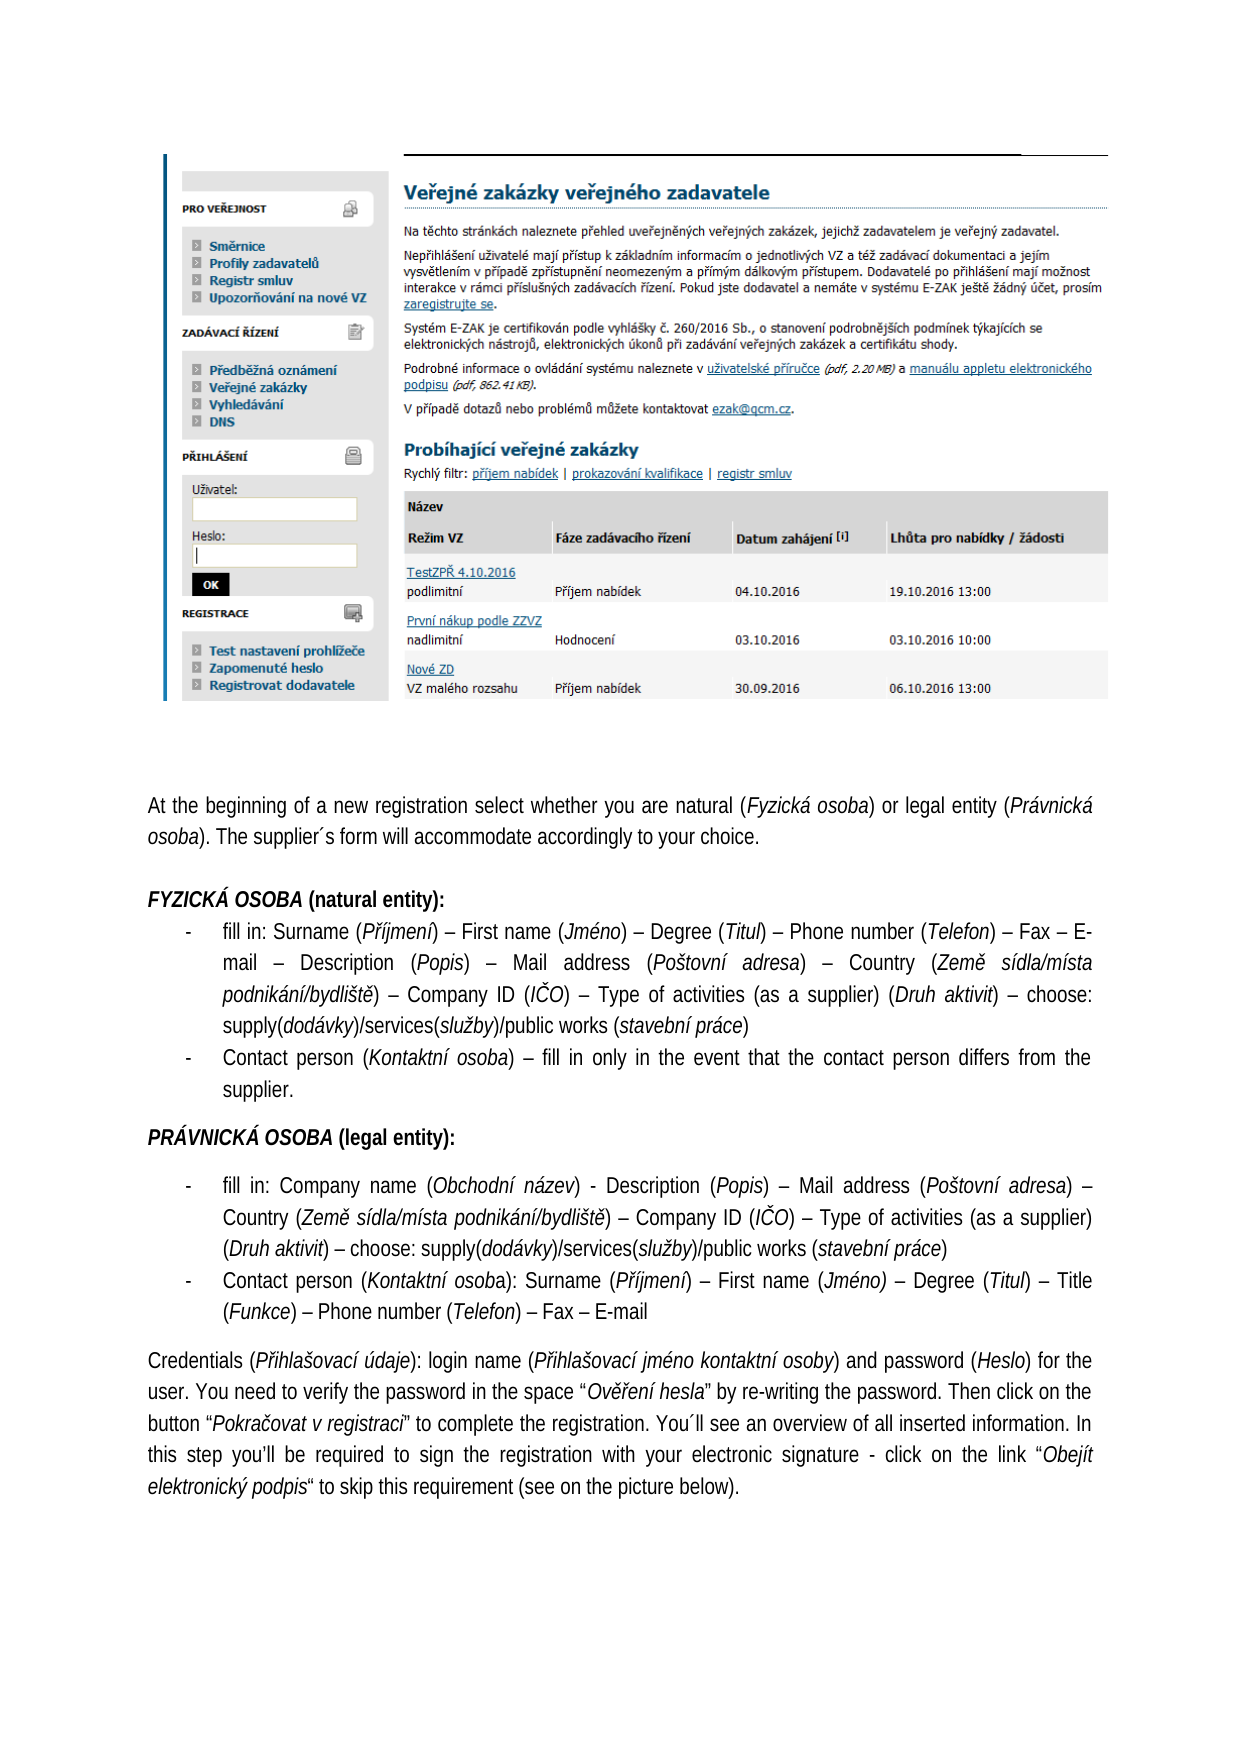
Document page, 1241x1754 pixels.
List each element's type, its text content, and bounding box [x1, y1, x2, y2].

list fill in: Surname (Příjmení) – First name (Jméno) – Degree (Titul) – Phone number (Telefon) – Fax – E-mail – Description (Popis) – Mail address (Poštovní adresa) – Country (Země sídla/místa podnikání/bydliště) – Company ID (IČO) – Type of activities (as a supplier) (Druh aktivit) – choose: supply(dodávky)/services(služby)/public works (stavební práce) [185, 918, 1093, 1039]
list Contact person (Kontaktní osoba) – fill in only in the event that the contact person differs from the supplier. [185, 1044, 1093, 1102]
list Contact person (Kontaktní osoba): Surname (Příjmení) – First name (Jméno) – Degree (Titul) – Title (Funkce) – Phone number (Telefon) – Fax – E-mail [185, 1267, 1093, 1325]
text Credentials (Přihlašovací údaje): login name (Přihlašovací jméno kontaktní osoby) and password (Heslo) for the user. You need to verify the password in the space “Ověření hesla” by re-writing the password. Then click on the button “Pokračovat v registraci” to complete the registration. You´ll see an overview of all inserted information. In this step you’ll be required to sign the registration with your electronic signature - click on the link “Obejít elektronický podpis“ to skip this requirement (see on the picture below). [148, 1347, 1093, 1499]
list At the beginning of a new registration select whether you are natural (Fyzická osoba) or legal entity (Právnická osoba). The supplier´s form will accommodate accordingly to your choice. [148, 792, 1093, 849]
text PRÁVNICKÁ OSOBA (legal entity): [148, 1124, 1093, 1150]
list FYZICKÁ OSOBA (natural entity): [148, 886, 1093, 913]
list fill in: Company name (Obchodní název) - Description (Popis) – Mail address (Poštovní adresa) – Country (Země sídla/místa podnikání/bydliště) – Company ID (IČO) – Type of activities (as a supplier) (Druh aktivit) – choose: supply(dodávky)/services(služby)/public works (stavební práce) [185, 1172, 1093, 1262]
